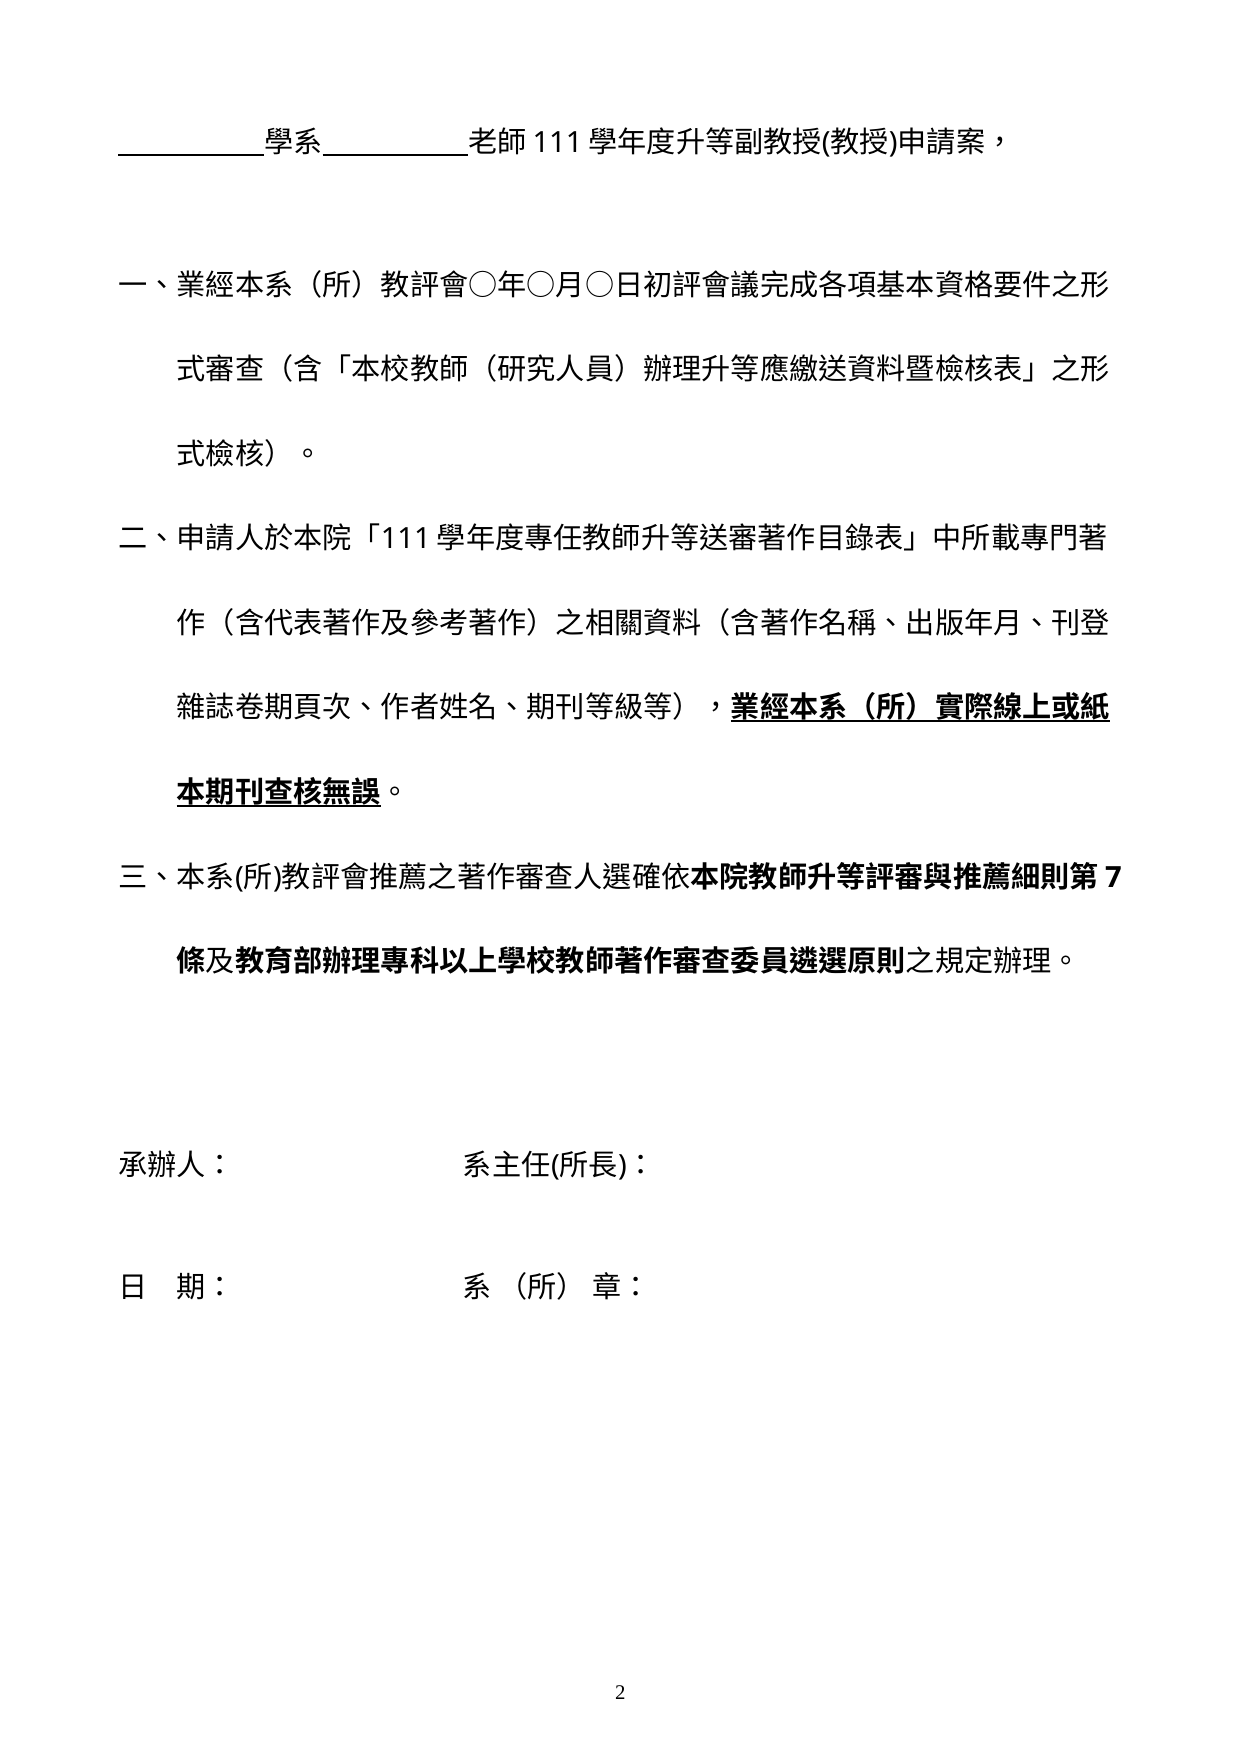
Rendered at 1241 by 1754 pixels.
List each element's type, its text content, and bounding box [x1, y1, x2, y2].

text 日 期： 系 （所） 章： [118, 1263, 1122, 1306]
text 學系 老師111學年度升等副教授(教授)申請案， [118, 118, 1122, 161]
list 一、業經本系（所）教評會○年○月○日初評會議完成各項基本資格要件之形式審查（含「本校教師（研究人員）辦理升等應繳送資料暨檢核表」之形式檢核）。 [118, 261, 1122, 472]
text 三、本系(所)教評會推薦之著作審查人選確依本院教師升等評審與推薦細則第7條及教育部辦理專科以上學校教師著作審查委員遴選原則之規定辦理。 [118, 853, 1122, 980]
text 二、申請人於本院「111學年度專任教師升等送審著作目錄表」中所載專門著作（含代表著作及參考著作）之相關資料（含著作名稱、出版年月、刊登雜誌卷期頁次、作者姓名、期刊等級等），業經本系（所）實際線上或紙本期刊查核無誤。 [118, 515, 1122, 811]
text 承辦人： 系主任(所長)： [118, 1142, 1122, 1184]
